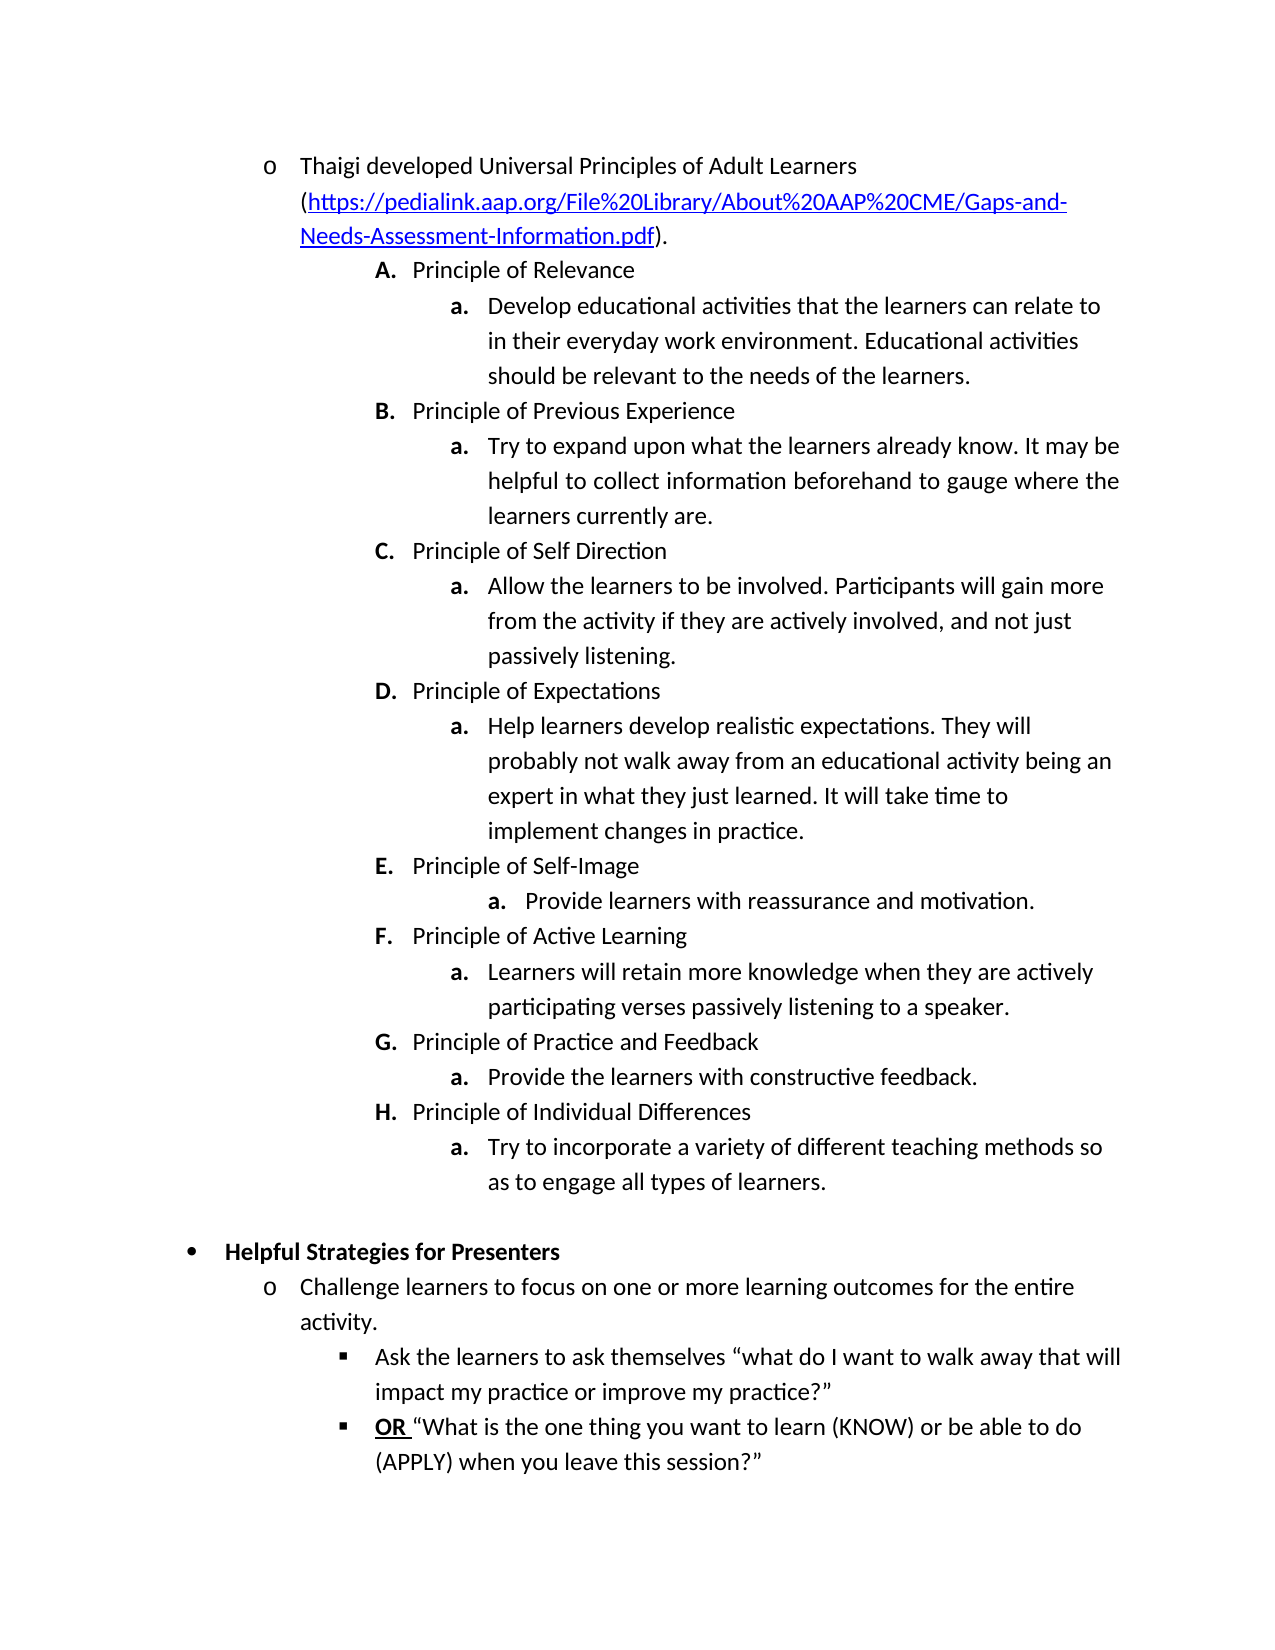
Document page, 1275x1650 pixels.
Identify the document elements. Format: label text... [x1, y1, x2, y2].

list Principle of Self-Image [375, 850, 1135, 881]
list Principle of Active Learning [375, 920, 1135, 951]
list Principle of Relevance [375, 255, 1135, 285]
list Principle of Self Direction [375, 535, 1135, 566]
list Help learners develop realistic expectations. They will probably not walk away from an educational activity being an expert in what they just learned. It will take time to implement changes in practice. [450, 710, 1112, 846]
list Principle of Previous Experience [375, 395, 1135, 426]
list Challenge learners to focus on one or more learning outcomes for the entire activity. [262, 1271, 1075, 1337]
list Learners will retain more knowledge when they are actively participating verses passively listening to a speaker. [450, 956, 1094, 1021]
list Try to expand upon what the learners already know. It may be helpful to collect information beforehand to gauge where the learners currently are. [450, 430, 1120, 531]
list Develop educational activities that the learners can relate to in their everyday work environment. Educational activities should be relevant to the needs of the learners. [450, 290, 1102, 391]
list Thaigi developed Universal Principles of Adult Learners (https://pedialink.aap.org/File%20Library/About%20AAP%20CME/Gaps-and- Needs-Assessment-Information.pdf). [262, 150, 1082, 251]
list Principle of Expectations [375, 675, 1135, 706]
list Provide the learners with constructive feedback. [450, 1061, 1135, 1091]
list Principle of Individual Differences [375, 1096, 1135, 1126]
list OR “What is the one thing you want to learn (KNOW) or be able to do (APPLY) when you leave this session?” [337, 1411, 1082, 1477]
list Allow the learners to be involved. Participants will gain more from the activity if they are actively involved, and not just passively listening. [450, 570, 1104, 671]
list Ask the learners to ask themselves “what do I want to walk away that will impact my practice or improve my practice?” [337, 1341, 1121, 1407]
list Principle of Practice and Feedback [375, 1026, 1135, 1056]
subtitle Helpful Strategies for Presenters [187, 1236, 1135, 1267]
list Provide learners with reassurance and motivation. [488, 885, 1135, 916]
list Try to incorporate a variety of different teaching methods so as to engage all types of learners. [450, 1131, 1104, 1197]
